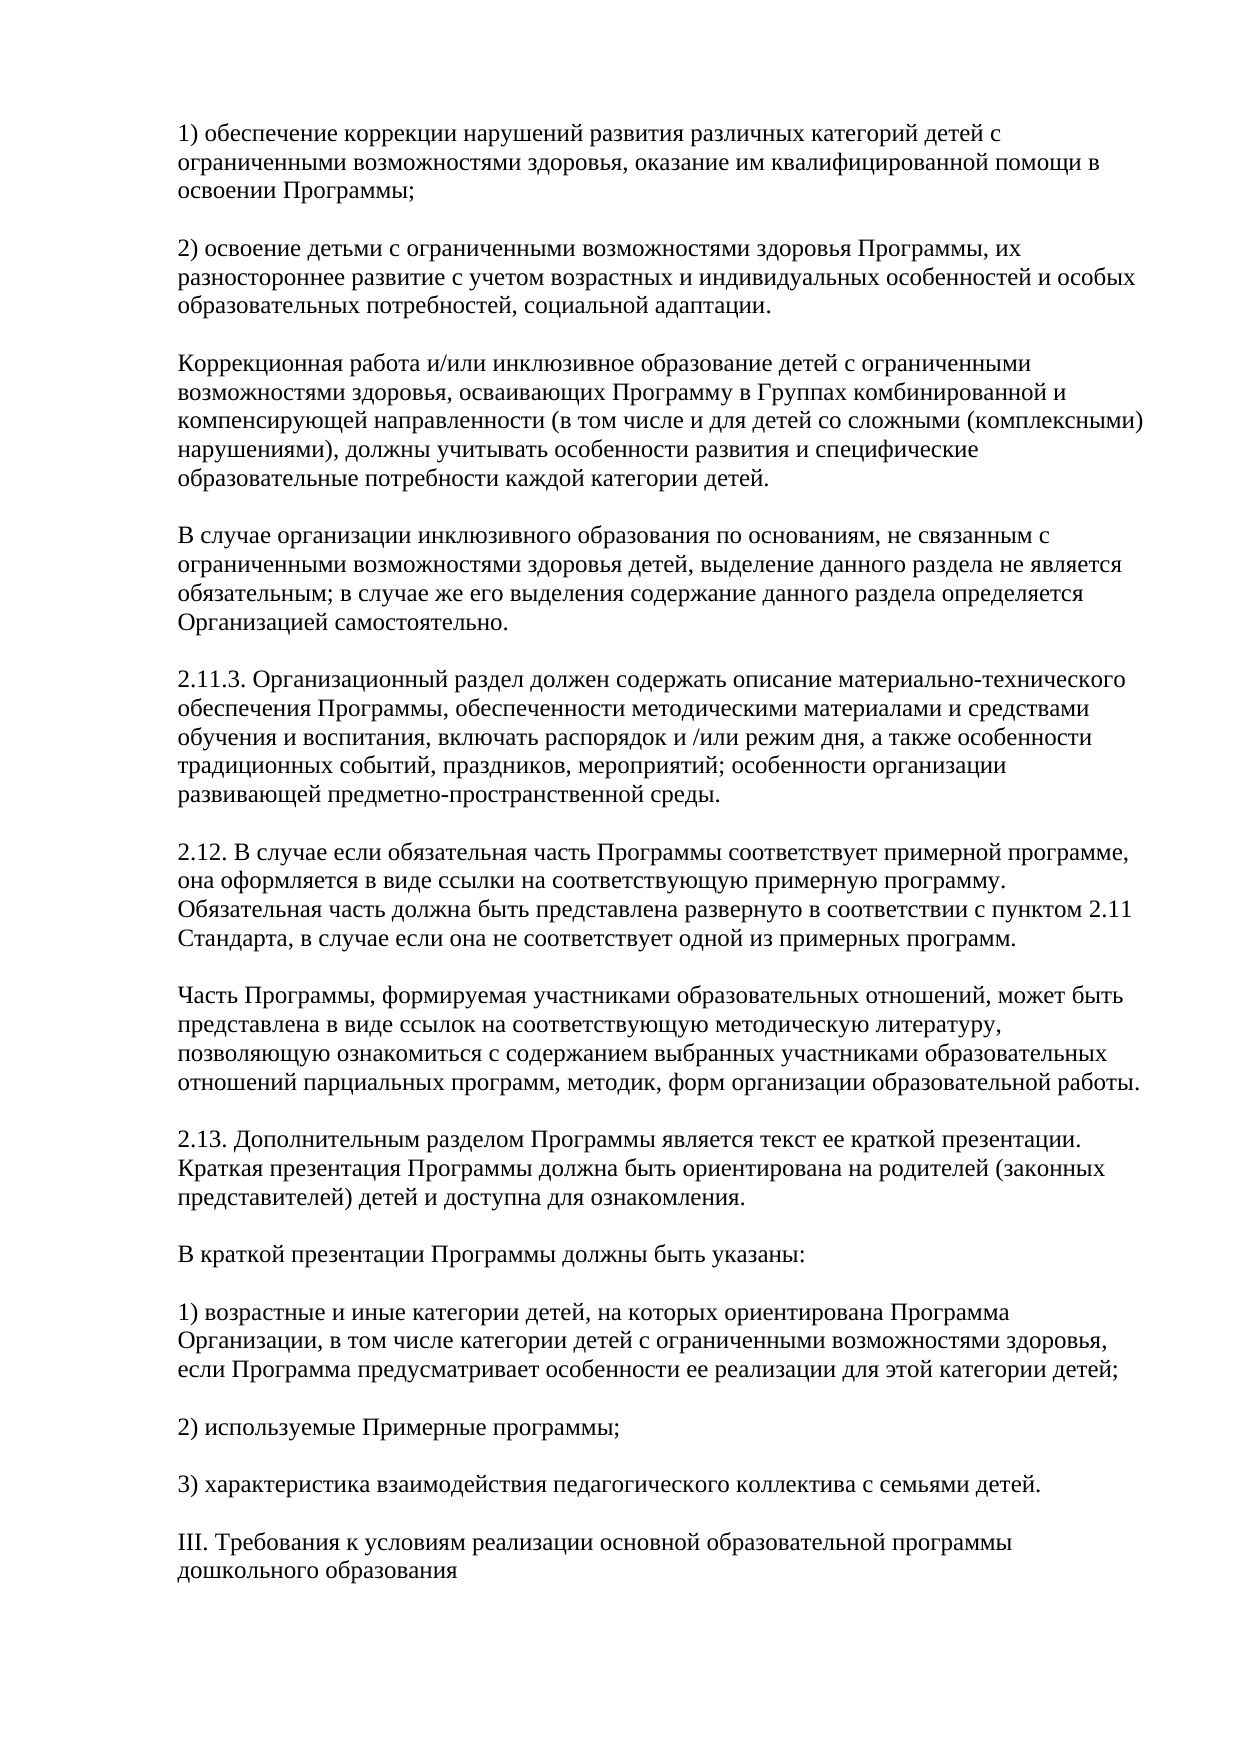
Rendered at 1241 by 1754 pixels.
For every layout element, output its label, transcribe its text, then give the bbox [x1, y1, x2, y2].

text Часть Программы, формируемая участниками образовательных отношений, может быть представлена в виде ссылок на соответствующую методическую литературу, позволяющую ознакомиться с содержанием выбранных участниками образовательных отношений парциальных программ, методик, форм организации образовательной работы. [177, 981, 1152, 1096]
text В краткой презентации Программы должны быть указаны: [177, 1239, 1152, 1268]
text 2.13. Дополнительным разделом Программы является текст ее краткой презентации. Краткая презентация Программы должна быть ориентирована на родителей (законных представителей) детей и доступна для ознакомления. [177, 1124, 1152, 1211]
text 2.12. В случае если обязательная часть Программы соответствует примерной программе, она оформляется в виде ссылки на соответствующую примерную программу. Обязательная часть должна быть представлена развернуто в соответствии с пунктом 2.11 Стандарта, в случае если она не соответствует одной из примерных программ. [177, 837, 1152, 952]
text III. Требования к условиям реализации основной образовательной программы дошкольного образования [177, 1527, 1152, 1584]
text В случае организации инклюзивного образования по основаниям, не связанным с ограниченными возможностями здоровья детей, выделение данного раздела не является обязательным; в случае же его выделения содержание данного раздела определяется Организацией самостоятельно. [177, 521, 1152, 636]
text 3) характеристика взаимодействия педагогического коллектива с семьями детей. [177, 1469, 1152, 1498]
text 2) освоение детьми с ограниченными возможностями здоровья Программы, их разностороннее развитие с учетом возрастных и индивидуальных особенностей и особых образовательных потребностей, социальной адаптации. [177, 233, 1152, 319]
text 2) используемые Примерные программы; [177, 1412, 1152, 1441]
text Коррекционная работа и/или инклюзивное образование детей с ограниченными возможностями здоровья, осваивающих Программу в Группах комбинированной и компенсирующей направленности (в том числе и для детей со сложными (комплексными) нарушениями), должны учитывать особенности развития и специфические образовательные потребности каждой категории детей. [177, 348, 1152, 492]
text 2.11.3. Организационный раздел должен содержать описание материально-технического обеспечения Программы, обеспеченности методическими материалами и средствами обучения и воспитания, включать распорядок и /или режим дня, а также особенности традиционных событий, праздников, мероприятий; особенности организации развивающей предметно-пространственной среды. [177, 664, 1152, 808]
text 1) возрастные и иные категории детей, на которых ориентирована Программа Организации, в том числе категории детей с ограниченными возможностями здоровья, если Программа предусматривает особенности ее реализации для этой категории детей; [177, 1297, 1152, 1383]
text 1) обеспечение коррекции нарушений развития различных категорий детей с ограниченными возможностями здоровья, оказание им квалифицированной помощи в освоении Программы; [177, 118, 1152, 204]
